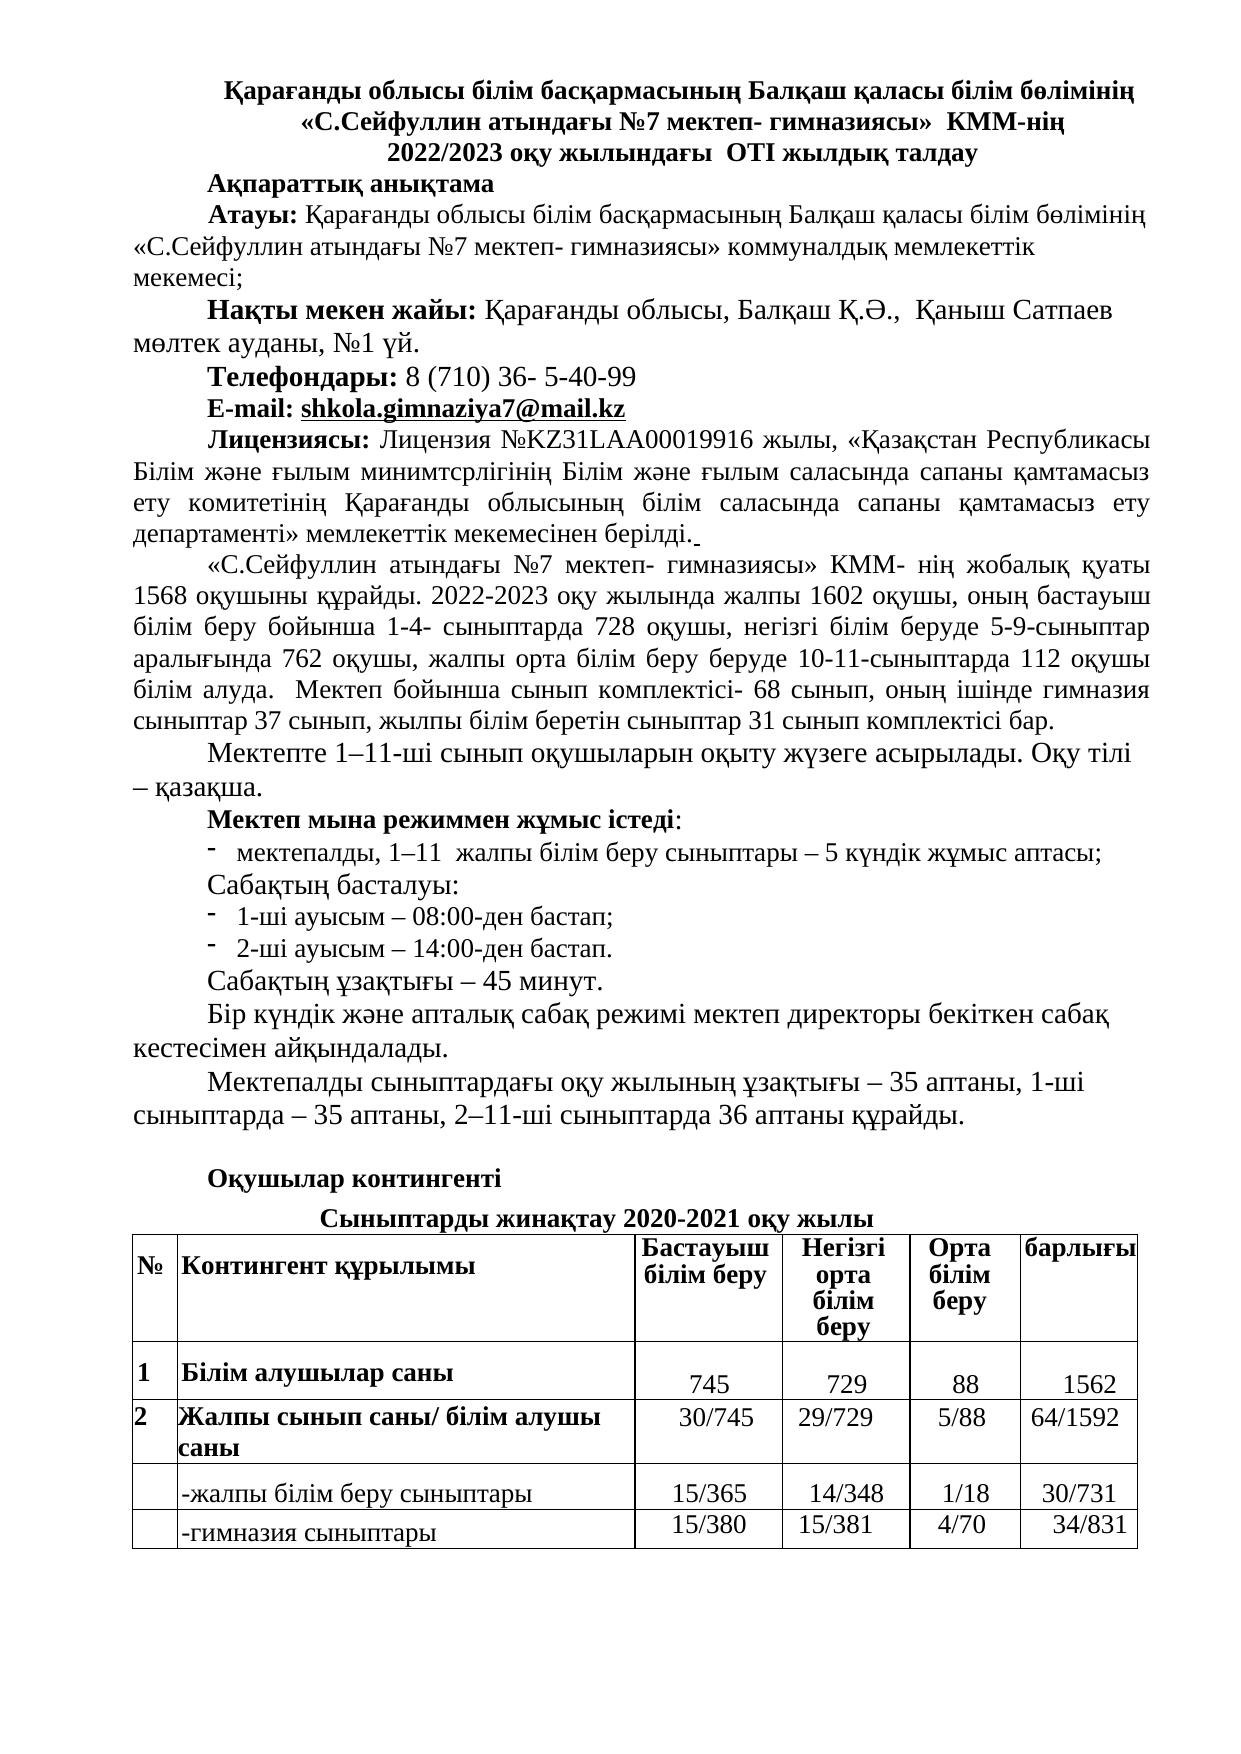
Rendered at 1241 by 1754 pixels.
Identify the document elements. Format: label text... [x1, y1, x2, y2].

table_header Орта білім беру [911, 1235, 1020, 1341]
table_cell 2 [133, 1400, 177, 1462]
table_cell 30/745 [636, 1400, 782, 1462]
table_header Негізгі орта білім беру [783, 1235, 909, 1341]
text «С.Сейфуллин атындағы №7 мектеп- гимназиясы» КММ- нің жобалық қуаты 1568 оқушыны құрайды. 2022-2023 оқу жылында жалпы 1602 оқушы, оның бастауыш білім беру бойынша 1-4- сыныптарда 728 оқушы, негізгі білім беруде 5-9-сыныптар аралығында 762 оқушы, жалпы орта білім беру беруде 10-11-сыныптарда 112 оқушы білім алуда. Мектеп бойынша сынып комплектісі- 68 сынып, оның ішінде гимназия сыныптар 37 сынып, жылпы білім беретін сыныптар 31 сынып комплектісі бар. [133, 548, 1152, 735]
table_cell 1/18 [911, 1464, 1020, 1509]
text Ақпараттық анықтама [133, 167, 1152, 198]
table_cell 15/381 [783, 1510, 909, 1548]
table_header № [133, 1235, 177, 1341]
table_cell 15/380 [636, 1510, 782, 1548]
text Бір күндік және апталық сабақ режимі мектеп директоры бекіткен сабақ кестесімен айқындалады. [133, 997, 1152, 1064]
text 2-ші ауысым – 14:00-ден бастап. [133, 932, 1152, 963]
text Лицензиясы: Лицензия №KZ31LAA00019916 жылы, «Қазақстан Республикасы Білім және ғылым минимтсрлігінің Білім және ғылым саласында сапаны қамтамасыз ету комитетінің Қарағанды облысының білім саласында сапаны қамтамасыз ету департаменті» мемлекеттік мекемесінен берілді. [133, 424, 1151, 548]
table_cell 34/831 [1021, 1510, 1137, 1548]
table_cell 4/70 [911, 1510, 1020, 1548]
text Нақты мекен жайы: Қарағанды облысы, Балқаш Қ.Ә., Қаныш Сатпаев мөлтек ауданы, №1 үй. [133, 292, 1152, 359]
table_cell 29/729 [783, 1400, 909, 1462]
table_cell 15/365 [636, 1464, 782, 1509]
table_cell 729 [783, 1342, 909, 1399]
table_header барлығы [1021, 1235, 1137, 1341]
text Сабақтың басталуы: [133, 867, 1152, 901]
table_cell 14/348 [783, 1464, 909, 1509]
table_cell 1 [133, 1342, 177, 1399]
text Сабақтың ұзақтығы – 45 минут. [133, 963, 1152, 997]
text 2022/2023 оқу жылындағы ОТІ жылдық талдау [133, 136, 1152, 167]
table_cell -гимназия сыныптары [178, 1510, 634, 1548]
text Телефондары: 8 (710) 36- 5-40-99 [133, 359, 1152, 392]
table_cell [133, 1464, 177, 1509]
table_cell -жалпы білім беру сыныптары [178, 1464, 634, 1509]
table_cell 64/1592 [1021, 1400, 1137, 1462]
text Мектепалды сыныптардағы оқу жылының ұзақтығы – 35 аптаны, 1-ші сыныптарда – 35 аптаны, 2–11-ші сыныптарда 36 аптаны құрайды. [133, 1064, 1152, 1131]
text «С.Сейфуллин атындағы №7 мектеп- гимназиясы» КММ-нің [133, 105, 1152, 136]
text Мектеп мына режиммен жұмыс істеді: [133, 802, 1152, 836]
text Қарағанды облысы білім басқармасының Балқаш қаласы білім бөлімінің [133, 74, 1152, 105]
text Оқушылар контингенті [133, 1162, 1152, 1193]
table_header Контингент құрылымы [178, 1235, 634, 1341]
table_cell [133, 1510, 177, 1548]
table_cell 745 [636, 1342, 782, 1399]
text E-mail: shkola.gimnaziya7@mail.kz [133, 392, 1152, 424]
table_cell 1562 [1021, 1342, 1137, 1399]
table_cell Білім алушылар саны [178, 1342, 634, 1399]
text Сыныптарды жинақтау 2020-2021 оқу жылы [133, 1202, 1060, 1233]
table_cell 88 [911, 1342, 1020, 1399]
table_cell 5/88 [911, 1400, 1020, 1462]
table_cell Жалпы сынып саны/ білім алушы саны [178, 1400, 634, 1462]
text Мектепте 1–11-ші сынып оқушыларын оқыту жүзеге асырылады. Оқу тілі – қазақша. [133, 735, 1152, 802]
table_header Бастауыш білім беру [636, 1235, 782, 1341]
text Атауы: Қарағанды облысы білім басқармасының Балқаш қаласы білім бөлімінің «С.Сейфуллин атындағы №7 мектеп- гимназиясы» коммуналдық мемлекеттік мекемесі; [133, 198, 1151, 292]
table_cell 30/731 [1021, 1464, 1137, 1509]
text 1-ші ауысым – 08:00-ден бастап; [133, 901, 1152, 932]
text мектепалды, 1–11 жалпы білім беру сыныптары – 5 күндік жұмыс аптасы; [133, 836, 1152, 867]
